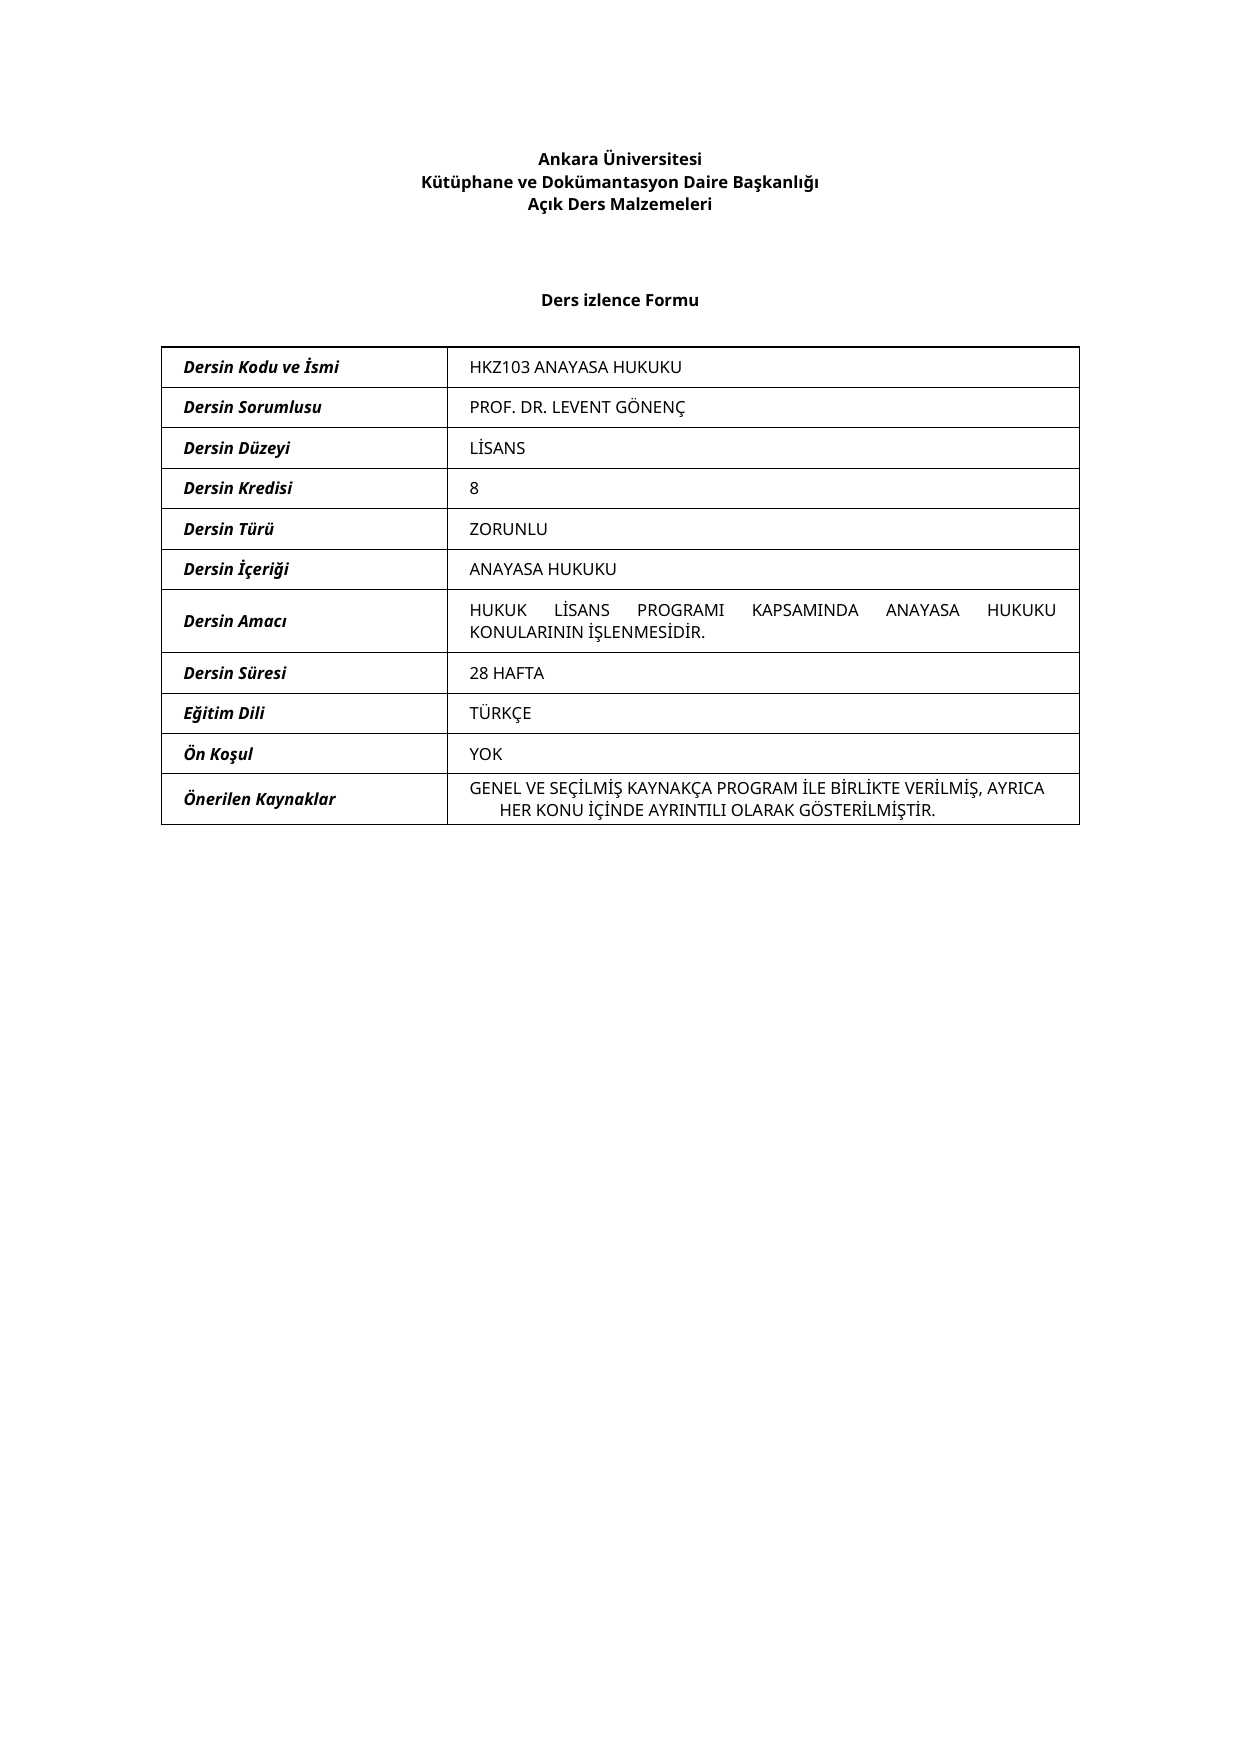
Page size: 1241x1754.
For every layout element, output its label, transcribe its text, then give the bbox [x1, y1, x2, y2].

table_header HKZ103 ANAYASA HUKUKU [448, 348, 1079, 387]
table_cell YOK [448, 734, 1079, 773]
table_cell PROF. DR. LEVENT GÖNENÇ [448, 388, 1079, 427]
table_header Dersin Kodu ve İsmi [162, 348, 447, 387]
table_cell 8 [448, 469, 1079, 508]
table_cell ANAYASA HUKUKU [448, 550, 1079, 589]
table_cell TÜRKÇE [448, 694, 1079, 733]
table_cell Dersin Amacı [162, 590, 447, 652]
table_cell Dersin Süresi [162, 653, 447, 692]
table_cell Dersin Sorumlusu [162, 388, 447, 427]
table_cell HUKUK LİSANS PROGRAMI KAPSAMINDA ANAYASA HUKUKU KONULARININ İŞLENMESİDİR. [448, 590, 1079, 652]
table_cell Dersin İçeriği [162, 550, 447, 589]
table_cell LİSANS [448, 428, 1079, 468]
text Açık Ders Malzemeleri [148, 193, 1093, 216]
table_cell Dersin Düzeyi [162, 428, 447, 468]
table_cell Ön Koşul [162, 734, 447, 773]
table_cell Eğitim Dili [162, 694, 447, 733]
table_cell ZORUNLU [448, 509, 1079, 548]
table_cell GENEL VE SEÇİLMİŞ KAYNAKÇA PROGRAM İLE BİRLİKTE VERİLMİŞ, AYRICA HER KONU İÇİNDE AYRINTILI OLARAK GÖSTERİLMİŞTİR. [448, 774, 1079, 824]
table_cell Önerilen Kaynaklar [162, 774, 447, 824]
table_cell Dersin Kredisi [162, 469, 447, 508]
text Ankara Üniversitesi Kütüphane ve Dokümantasyon Daire Başkanlığı [148, 148, 1093, 193]
text Ders izlence Formu [148, 288, 1093, 311]
table_cell Dersin Türü [162, 509, 447, 548]
table_cell 28 HAFTA [448, 653, 1079, 692]
